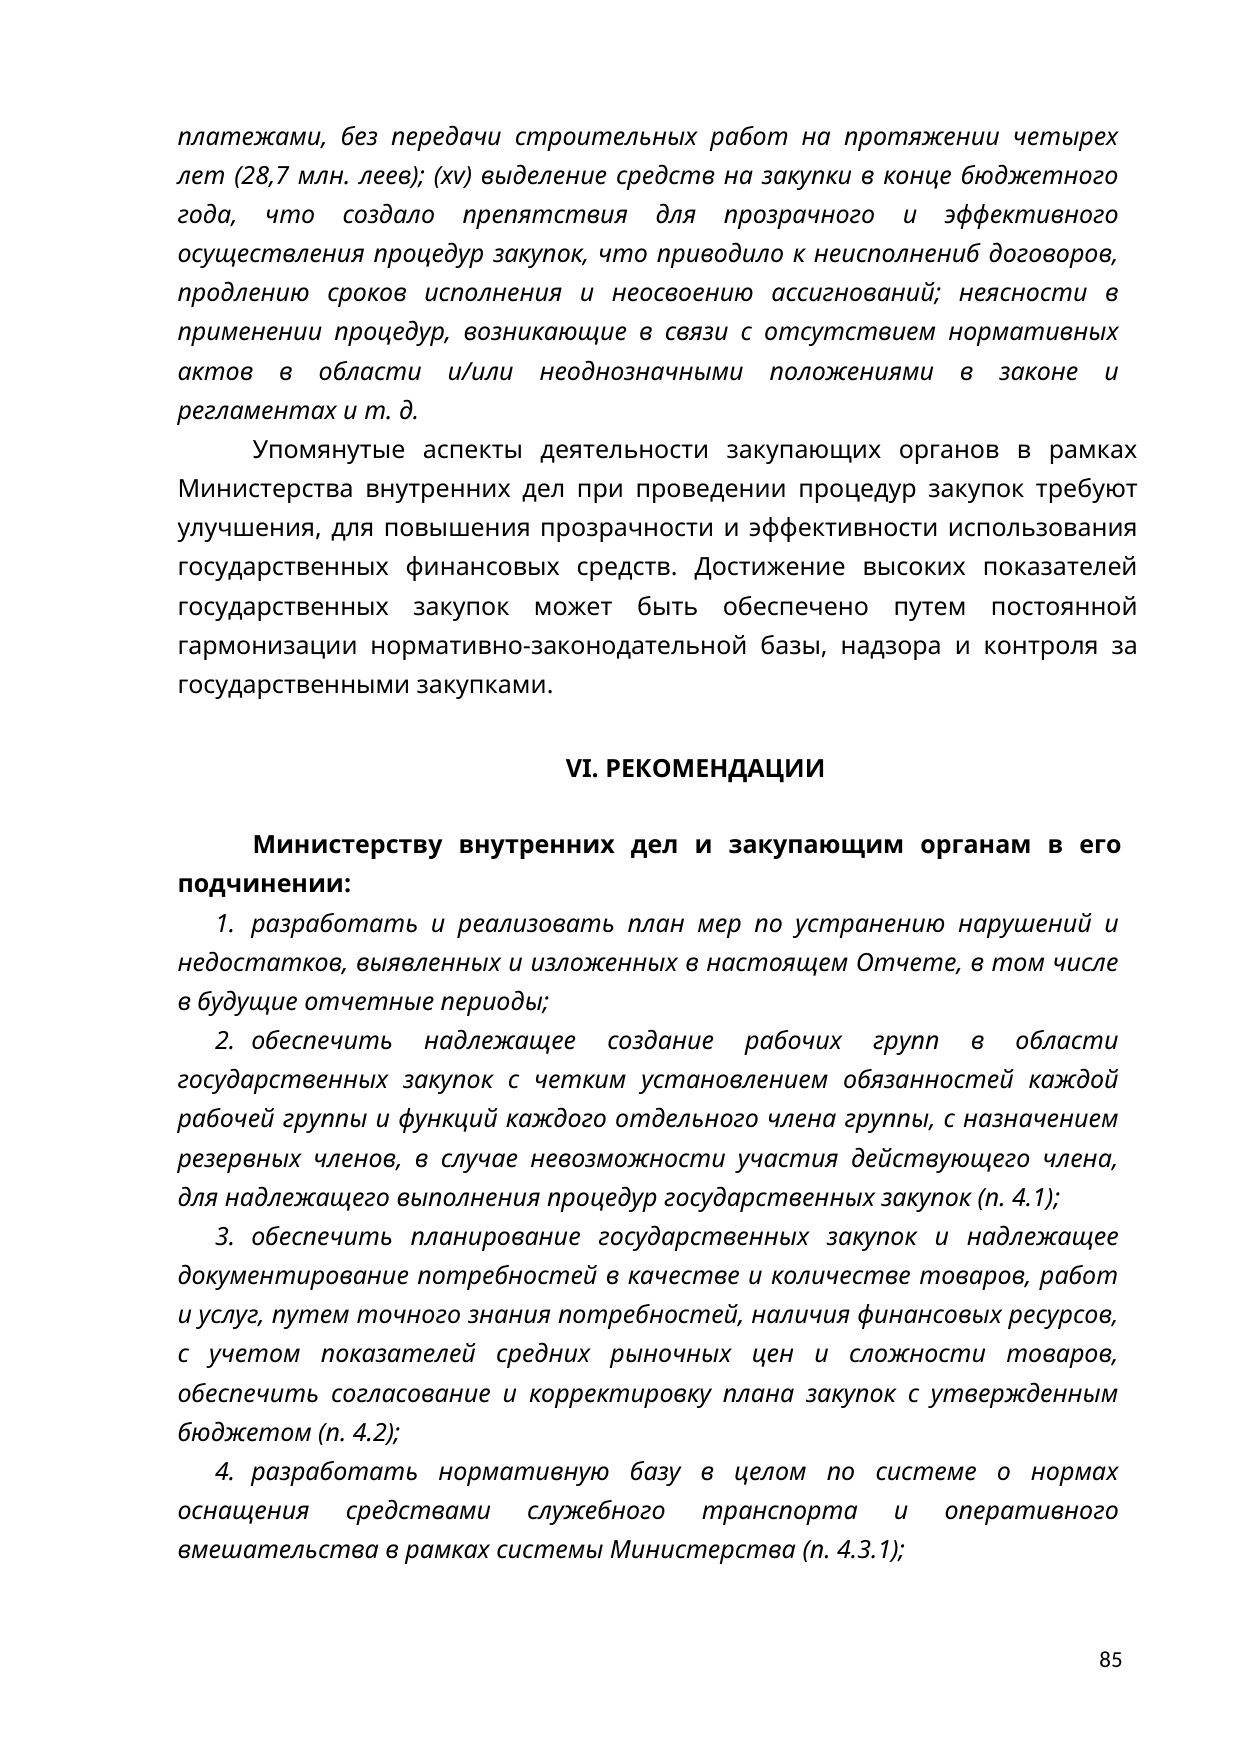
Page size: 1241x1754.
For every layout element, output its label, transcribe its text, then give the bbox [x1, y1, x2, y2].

text Упомянутые аспекты деятельности закупающих органов в рамках Министерства внутренних дел при проведении процедур закупок требуют улучшения, для повышения прозрачности и эффективности использования государственных финансовых средств. Достижение высоких показателей государственных закупок может быть обеспечено путем постоянной гармонизации нормативно-законодательной базы, надзора и контроля за государственными закупками. [177, 431, 1138, 701]
list разработать нормативную базу в целом по системе о нормах оснащения средствами служебного транспорта и оперативного вмешательства в рамках системы Министерства (п. 4.3.1); [177, 1454, 1122, 1566]
text Министерству внутренних дел и закупающим органам в его подчинении: [177, 827, 1122, 900]
list обеспечить надлежащее создание рабочих групп в области государственных закупок с четким установлением обязанностей каждой рабочей группы и функций каждого отдельного члена группы, с назначением резервных членов, в случае невозможности участия действующего члена, для надлежащего выполнения процедур государственных закупок (п. 4.1); [177, 1023, 1122, 1213]
text VI. РЕКОМЕНДАЦИИ [177, 751, 1139, 785]
list разработать и реализовать план мер по устранению нарушений и недостатков, выявленных и изложенных в настоящем Отчете, в том числе в будущие отчетные периоды; [177, 905, 1122, 1018]
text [177, 118, 1122, 426]
list обеспечить планирование государственных закупок и надлежащее документирование потребностей в качестве и количестве товаров, работ и услуг, путем точного знания потребностей, наличия финансовых ресурсов, с учетом показателей средних рыночных цен и сложности товаров, обеспечить согласование и корректировку плана закупок с утвержденным бюджетом (п. 4.2); [177, 1219, 1122, 1448]
